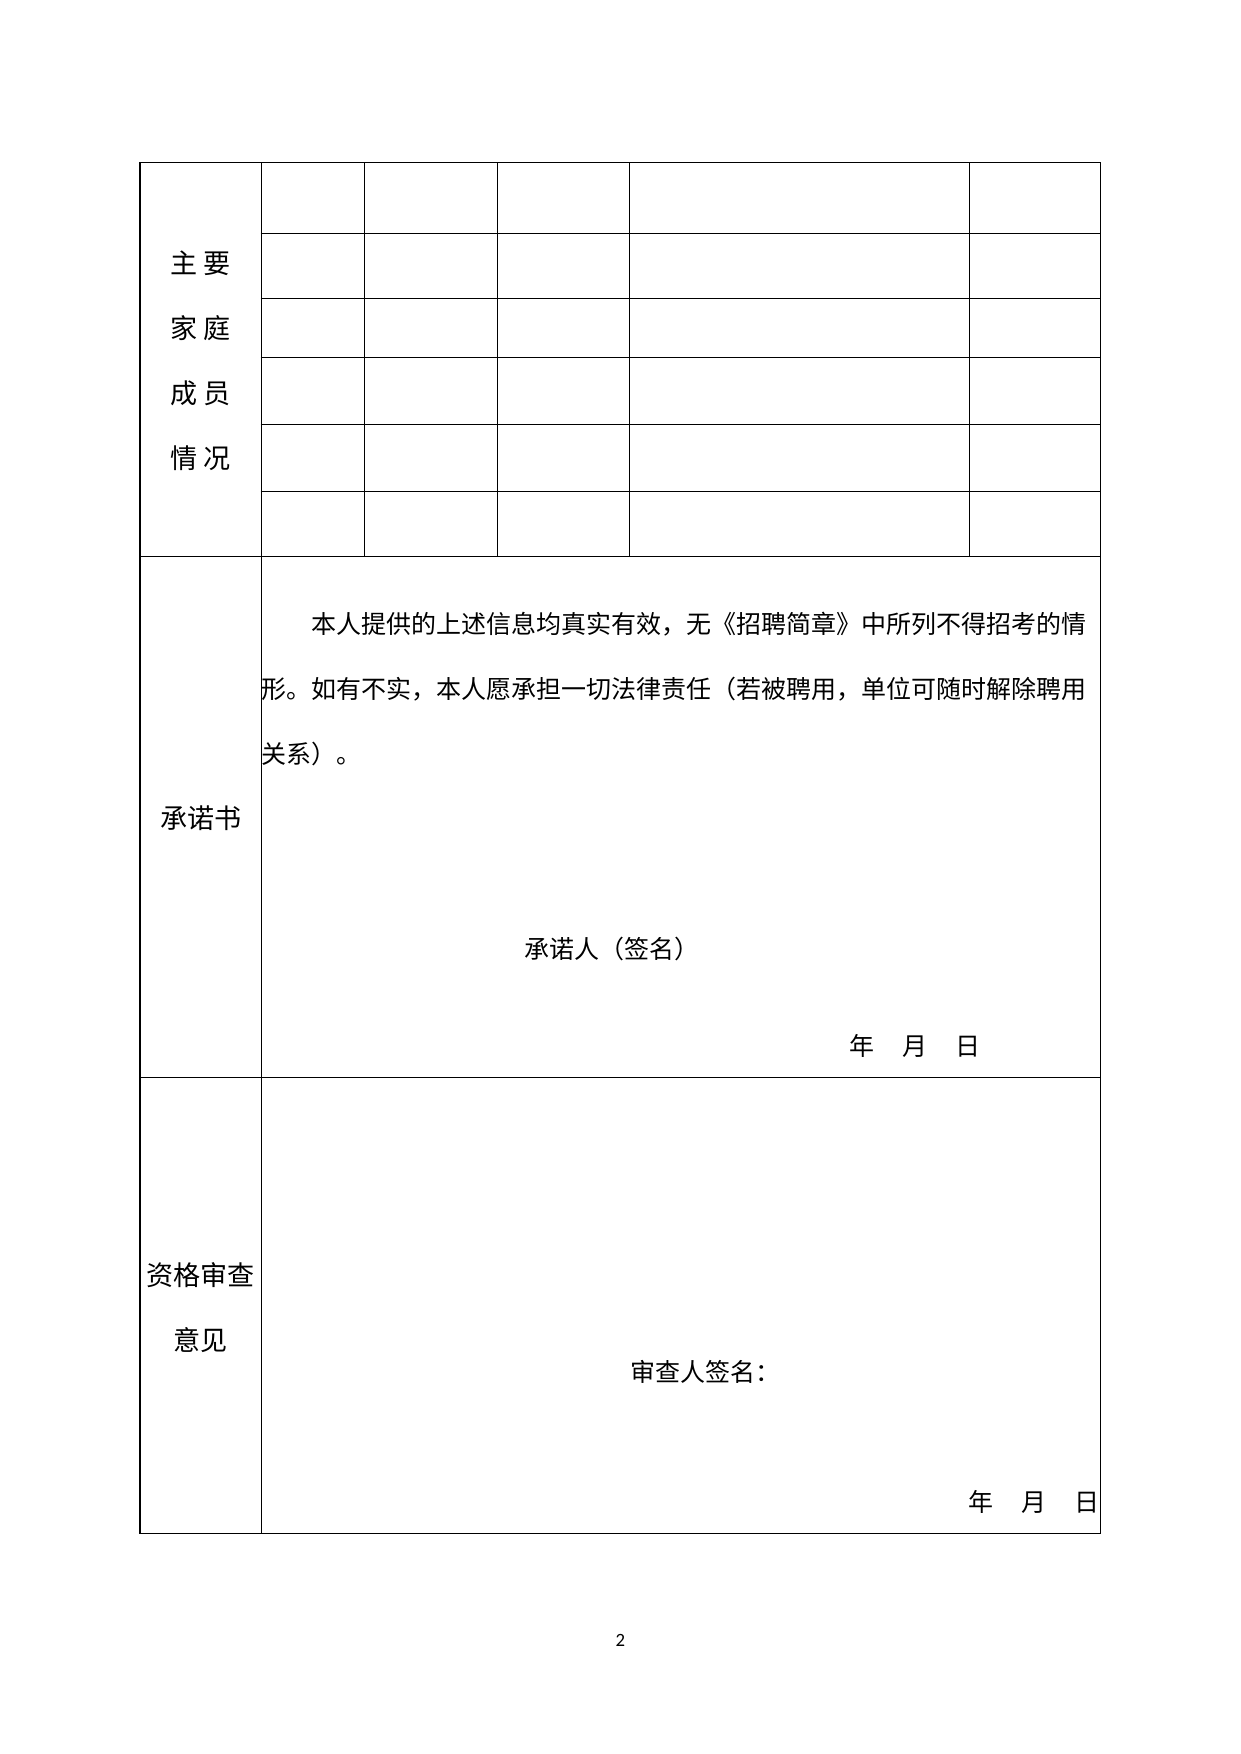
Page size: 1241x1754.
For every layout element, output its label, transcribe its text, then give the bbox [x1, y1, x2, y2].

table_cell [630, 163, 969, 233]
table_cell [262, 234, 364, 298]
table_cell [365, 234, 497, 298]
table_cell [498, 299, 629, 357]
table_cell [262, 163, 364, 233]
table_cell [498, 163, 629, 233]
table_cell [970, 425, 1100, 491]
table_cell [970, 492, 1100, 556]
table_cell [970, 163, 1100, 233]
table_cell [970, 299, 1100, 357]
table_cell [365, 358, 497, 424]
table_cell [498, 234, 629, 298]
table_cell [262, 492, 364, 556]
table_cell [365, 299, 497, 357]
table_cell [630, 425, 969, 491]
table_cell [630, 492, 969, 556]
table_cell [630, 358, 969, 424]
table_cell 审查人签名： 年 月 日 [262, 1078, 1100, 1533]
table_cell [498, 492, 629, 556]
table_cell [262, 425, 364, 491]
table_cell 主 要 家 庭 成 员 情 况 [141, 163, 261, 556]
table_cell 承诺书 [141, 557, 261, 1077]
table_cell [970, 234, 1100, 298]
table_cell [365, 492, 497, 556]
table_cell [498, 425, 629, 491]
table_cell [498, 358, 629, 424]
table_cell [365, 163, 497, 233]
table_cell [970, 358, 1100, 424]
table_cell [630, 299, 969, 357]
table_cell 本人提供的上述信息均真实有效，无《招聘简章》中所列不得招考的情形。如有不实，本人愿承担一切法律责任（若被聘用，单位可随时解除聘用关系）。 承诺人（签名） 年 月 日 [262, 557, 1100, 1077]
table_cell [630, 234, 969, 298]
table_cell 资格审查意见 [141, 1078, 261, 1533]
table_cell [262, 358, 364, 424]
table_cell [262, 299, 364, 357]
table_cell [365, 425, 497, 491]
